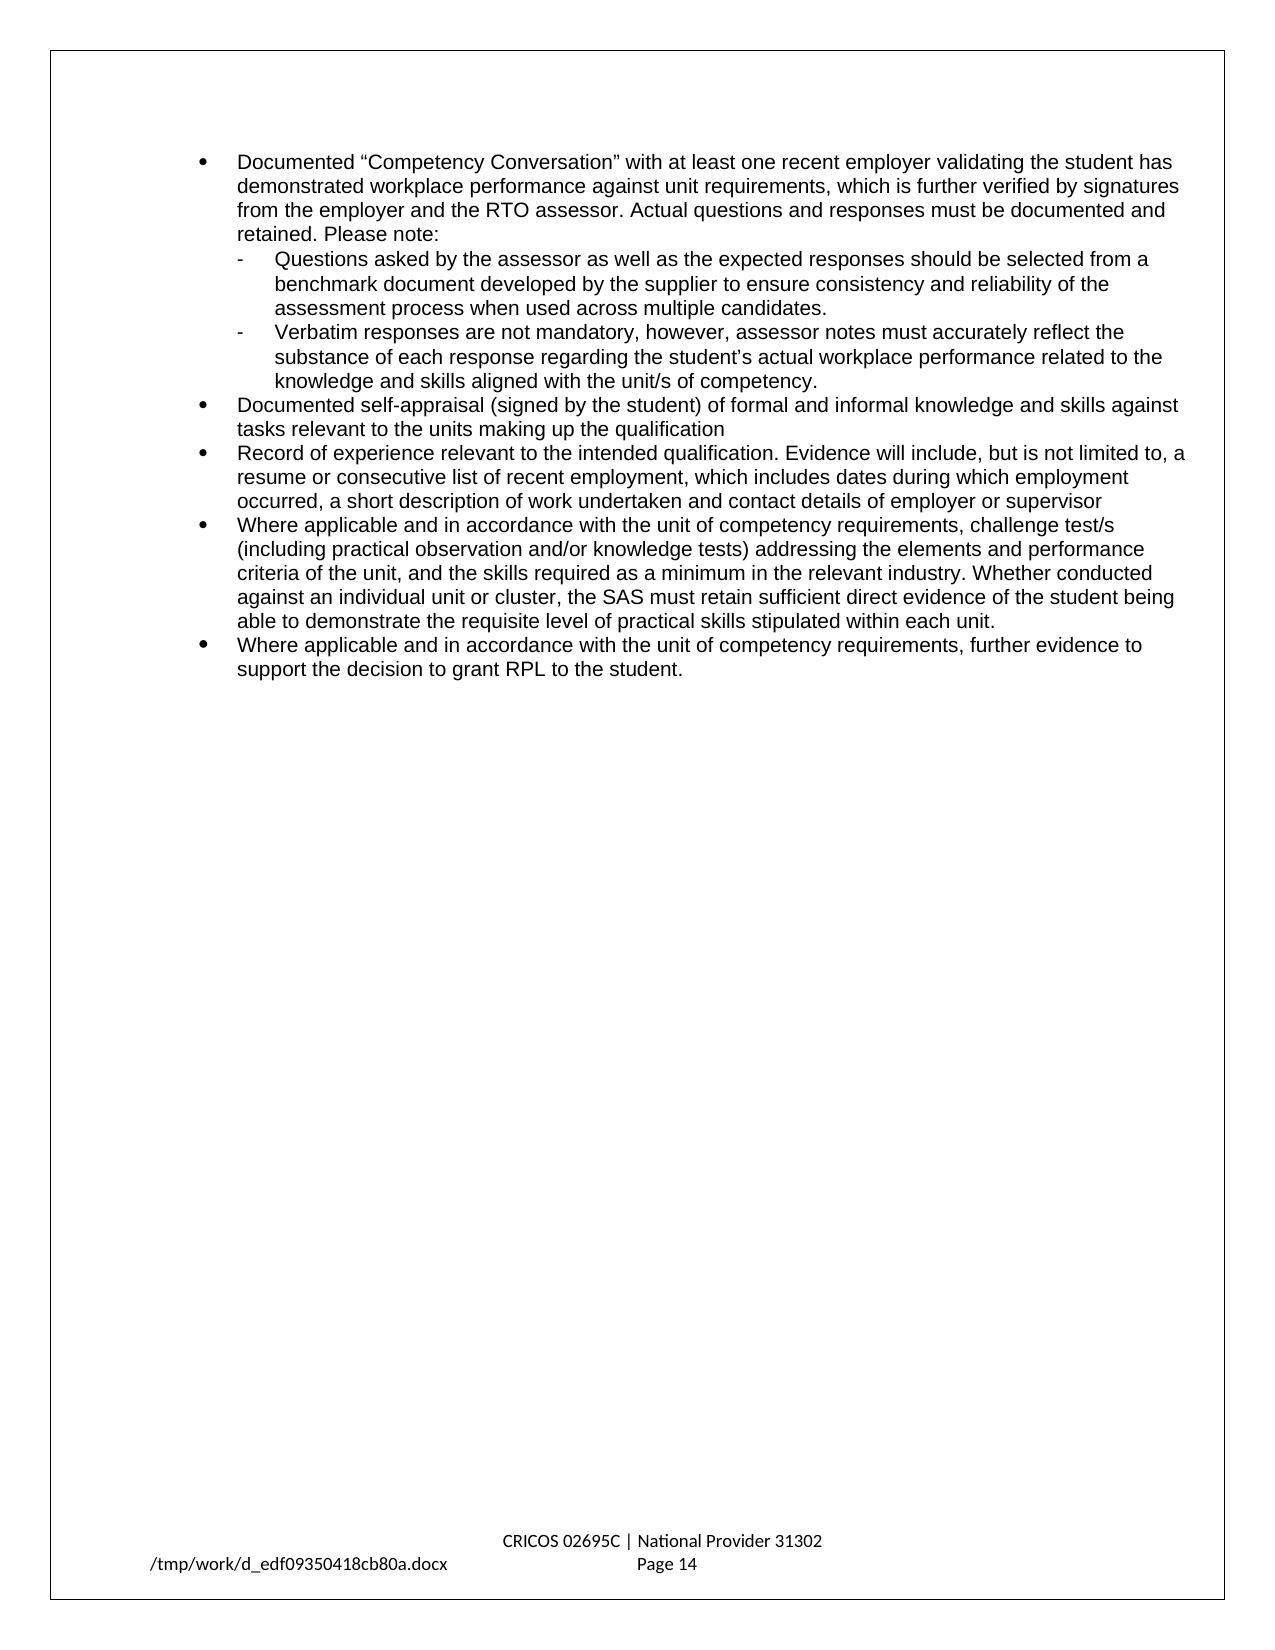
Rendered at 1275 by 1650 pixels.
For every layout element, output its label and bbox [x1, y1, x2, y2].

table_cell [151, 150, 1210, 681]
